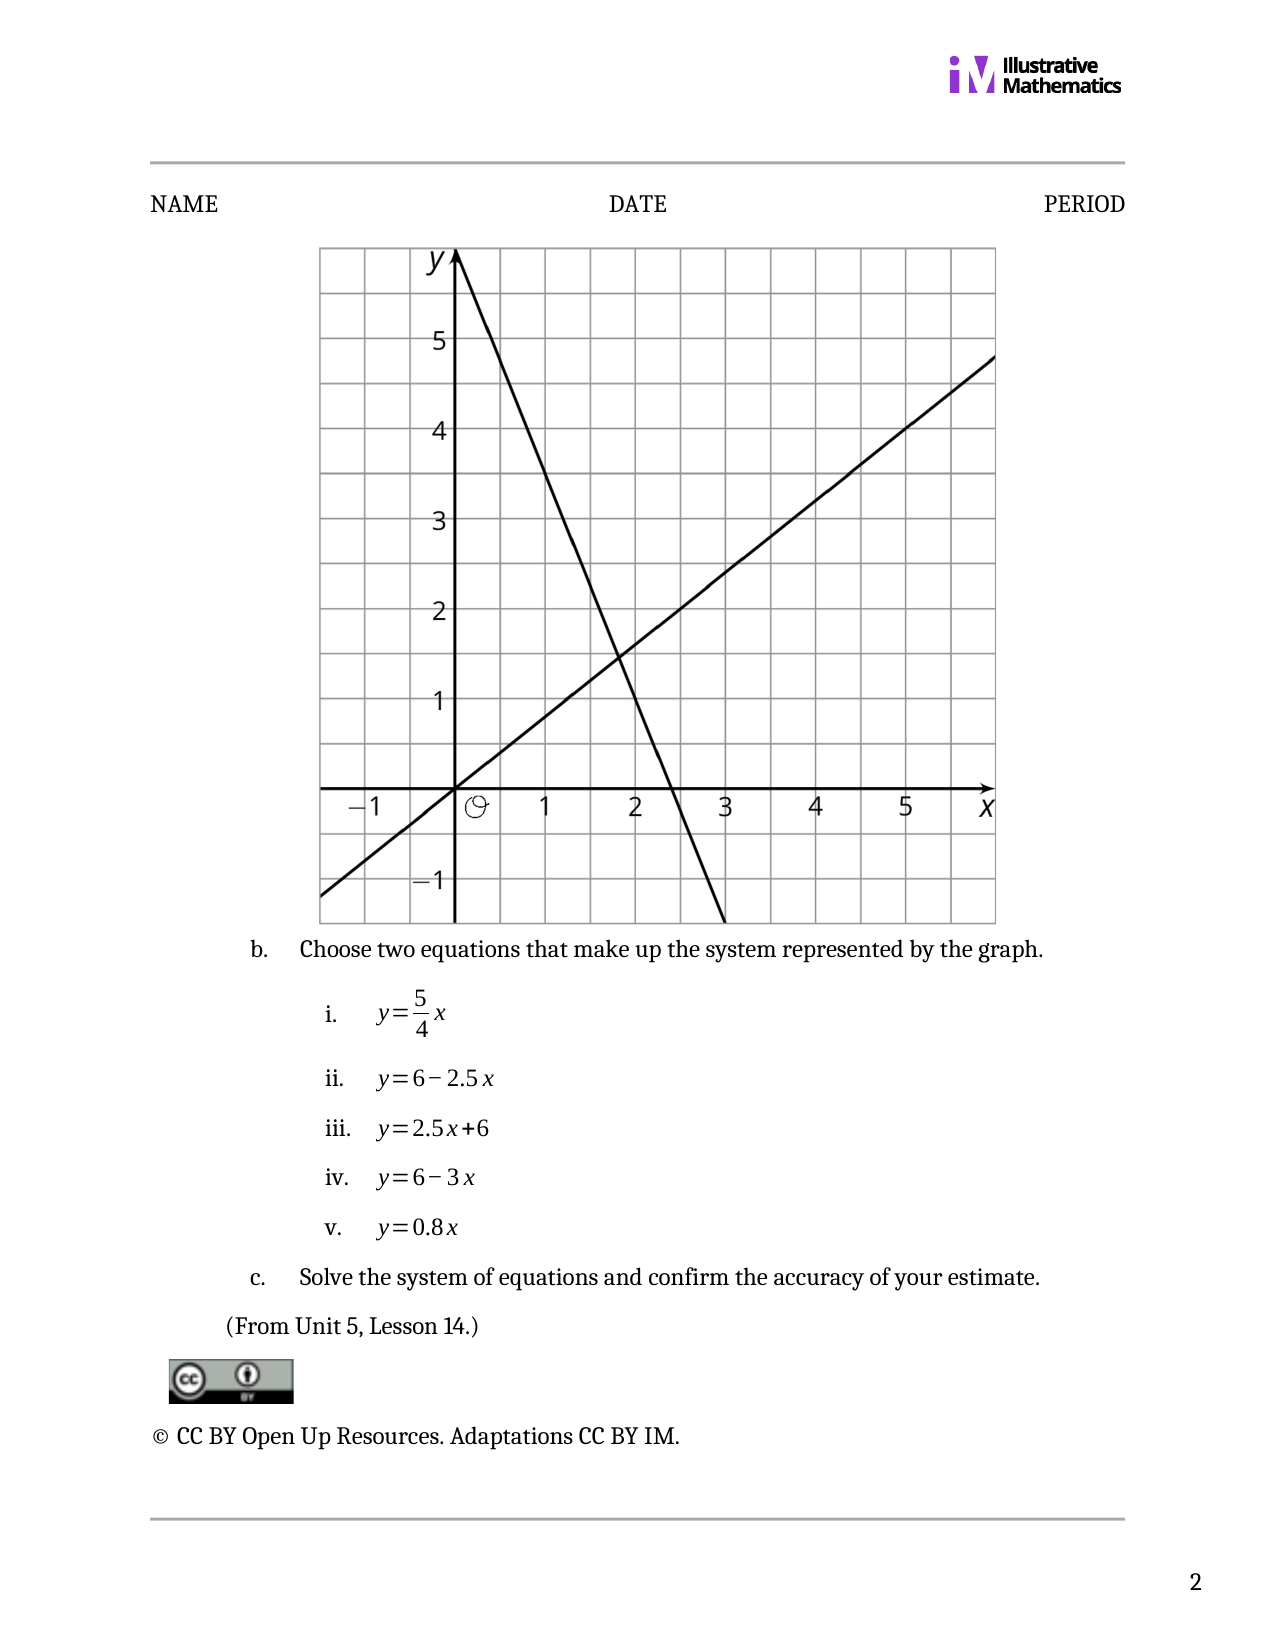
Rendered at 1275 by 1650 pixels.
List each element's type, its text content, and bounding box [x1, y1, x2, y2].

list (From Unit 5, Lesson 14.) [175, 1312, 1125, 1341]
list Solve the system of equations and confirm the accuracy of your estimate. [250, 1262, 1125, 1291]
text © CC BY Open Up Resources. Adaptations CC BY IM. [150, 1422, 1125, 1451]
picture [949, 55, 1121, 93]
picture [168, 1359, 294, 1404]
picture [318, 247, 997, 925]
list Choose two equations that make up the system represented by the graph. [250, 935, 1125, 963]
